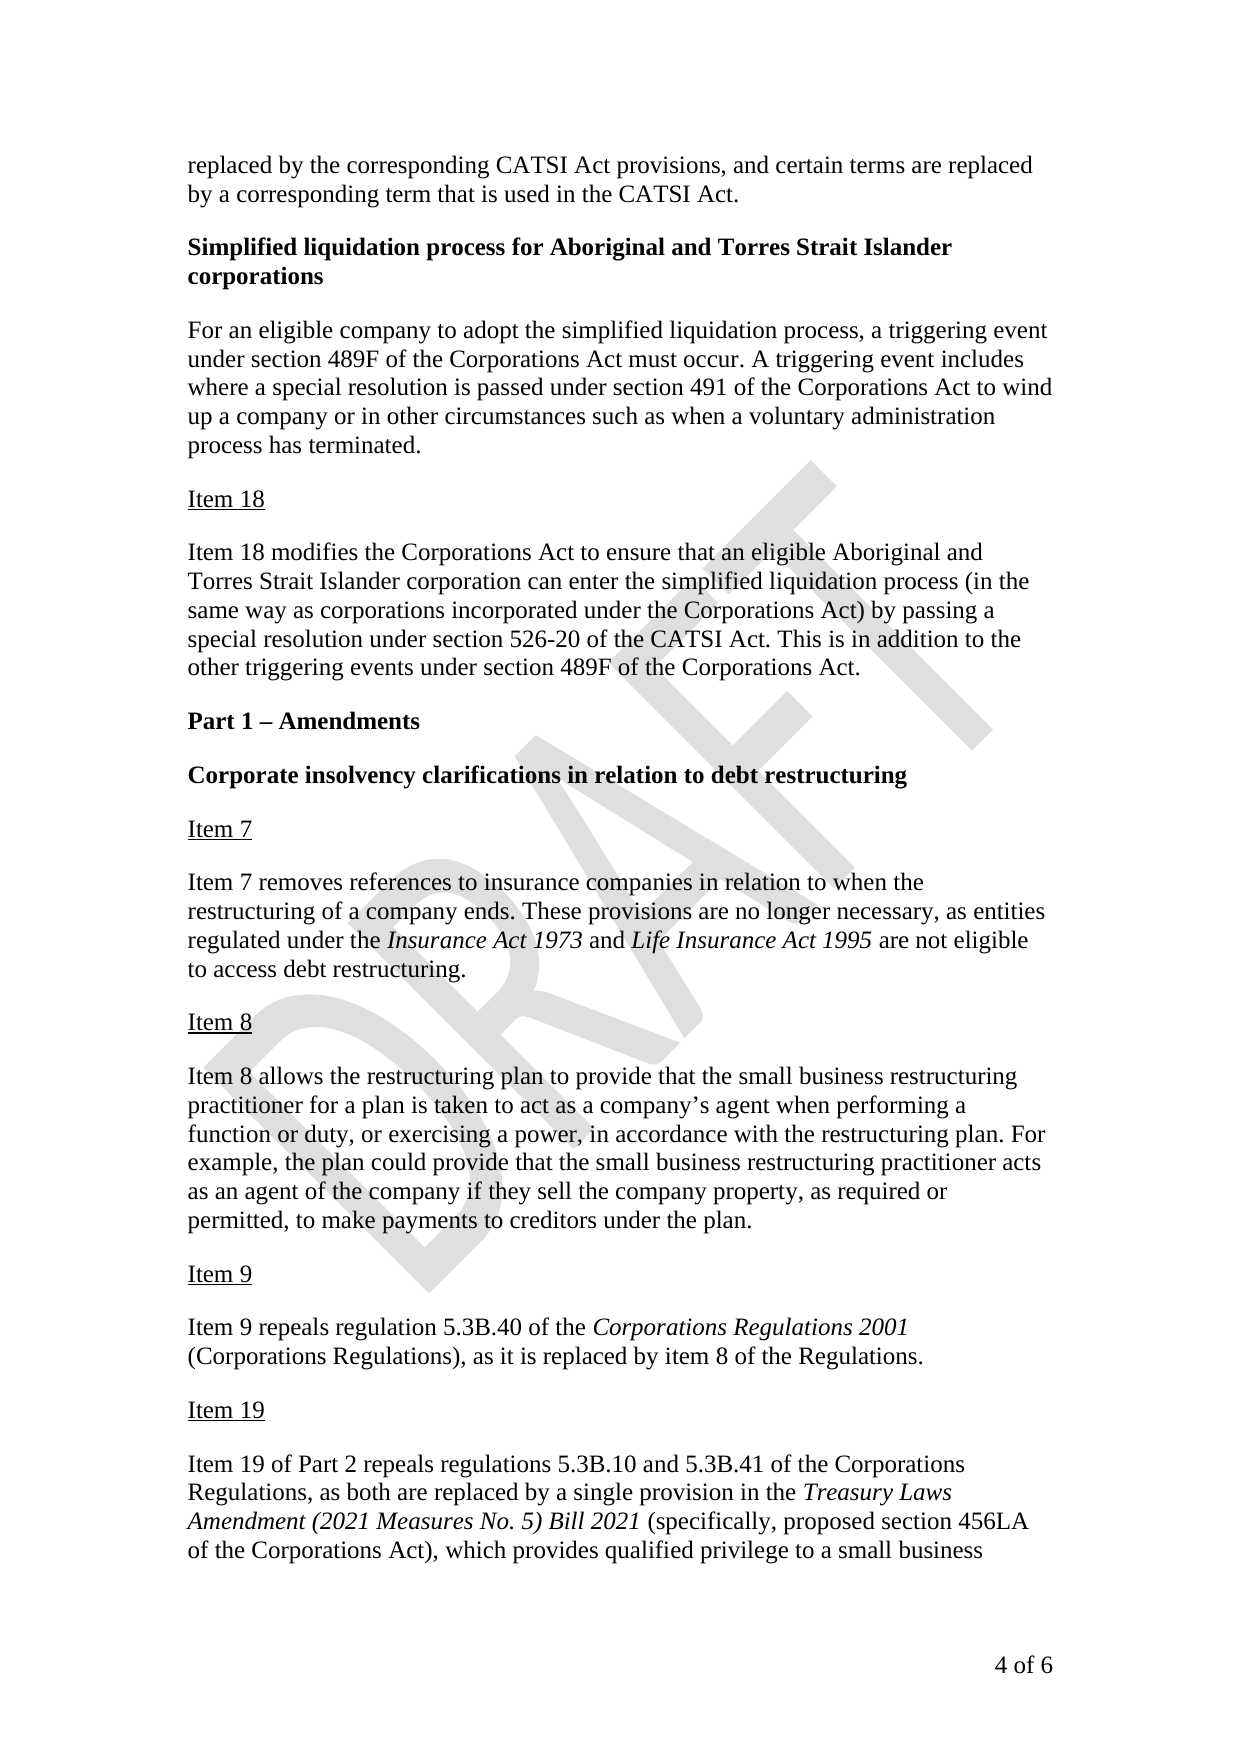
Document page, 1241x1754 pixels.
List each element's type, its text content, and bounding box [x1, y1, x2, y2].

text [187, 1449, 1053, 1564]
text Simplified liquidation process for Aboriginal and Torres Strait Islander corporations [187, 232, 1053, 290]
text Part 1 – Amendments [187, 706, 1053, 735]
text Item 18 [187, 484, 1053, 512]
text Item 8 allows the restructuring plan to provide that the small business restructuring practitioner for a plan is taken to act as a company’s agent when performing a function or duty, or exercising a power, in accordance with the restructuring plan. For example, the plan could provide that the small business restructuring practitioner acts as an agent of the company if they sell the company property, as required or permitted, to make payments to creditors under the plan. [187, 1061, 1053, 1234]
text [187, 150, 1053, 207]
text Item 9 repeals regulation 5.3B.40 of the Corporations Regulations 2001 (Corporations Regulations), as it is replaced by item 8 of the Regulations. [187, 1312, 1053, 1370]
text For an eligible company to adopt the simplified liquidation process, a triggering event under section 489F of the Corporations Act must occur. A triggering event includes where a special resolution is passed under section 491 of the Corporations Act to wind up a company or in other circumstances such as when a voluntary administration process has terminated. [187, 315, 1053, 459]
text Item 19 [187, 1395, 1053, 1424]
text Item 8 [187, 1007, 1053, 1036]
text Item 7 removes references to insurance companies in relation to when the restructuring of a company ends. These provisions are no longer necessary, as entities regulated under the Insurance Act 1973 and Life Insurance Act 1995 are not eligible to access debt restructuring. [187, 867, 1053, 982]
text Item 18 modifies the Corporations Act to ensure that an eligible Aboriginal and Torres Strait Islander corporation can enter the simplified liquidation process (in the same way as corporations incorporated under the Corporations Act) by passing a special resolution under section 526-20 of the CATSI Act. This is in addition to the other triggering events under section 489F of the Corporations Act. [187, 537, 1053, 681]
text Corporate insolvency clarifications in relation to debt restructuring [187, 760, 1053, 789]
text Item 9 [187, 1259, 1053, 1287]
text Item 7 [187, 814, 1053, 842]
